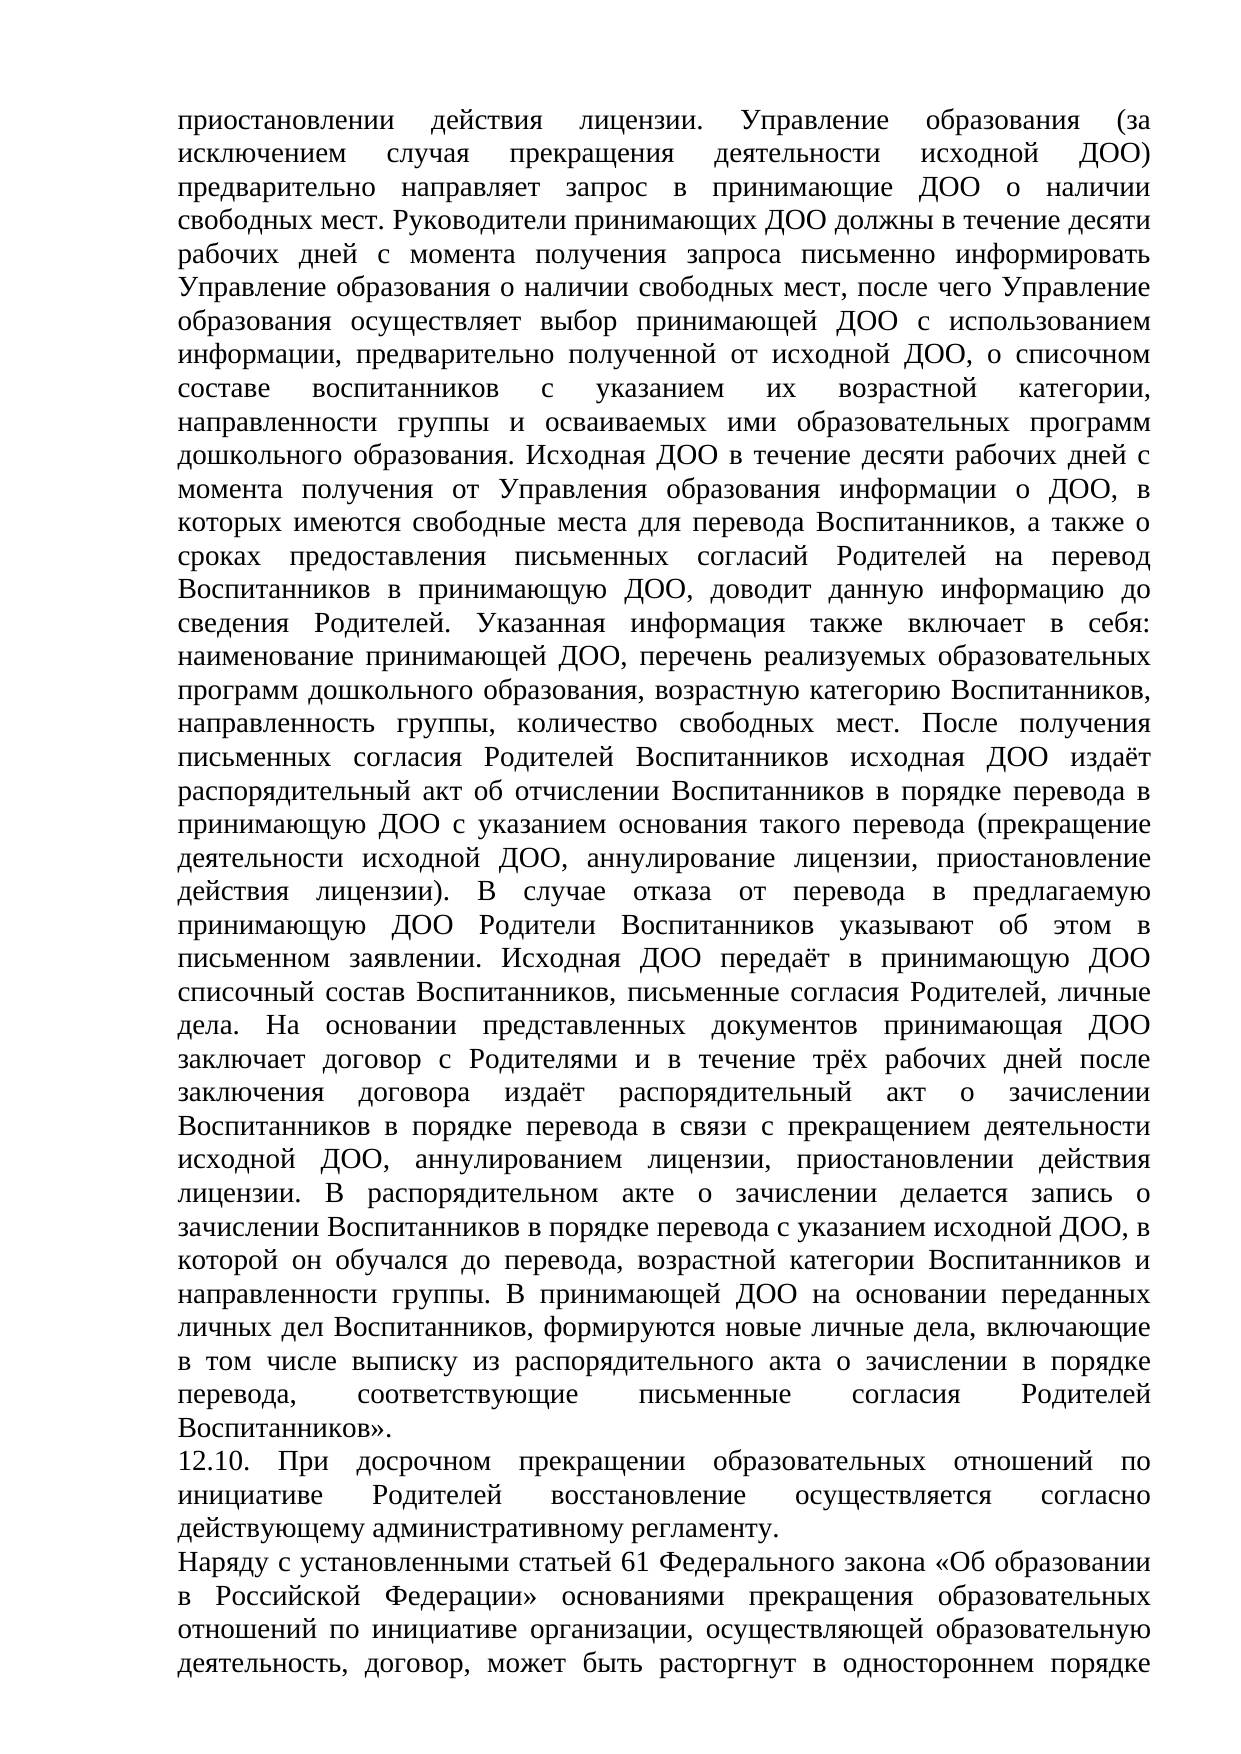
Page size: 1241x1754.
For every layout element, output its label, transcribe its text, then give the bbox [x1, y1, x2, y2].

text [177, 102, 1152, 1443]
text 12.10. При досрочном прекращении образовательных отношений по инициативе Родителей восстановление осуществляется согласно действующему административному регламенту. [177, 1443, 1152, 1544]
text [177, 1544, 1152, 1678]
